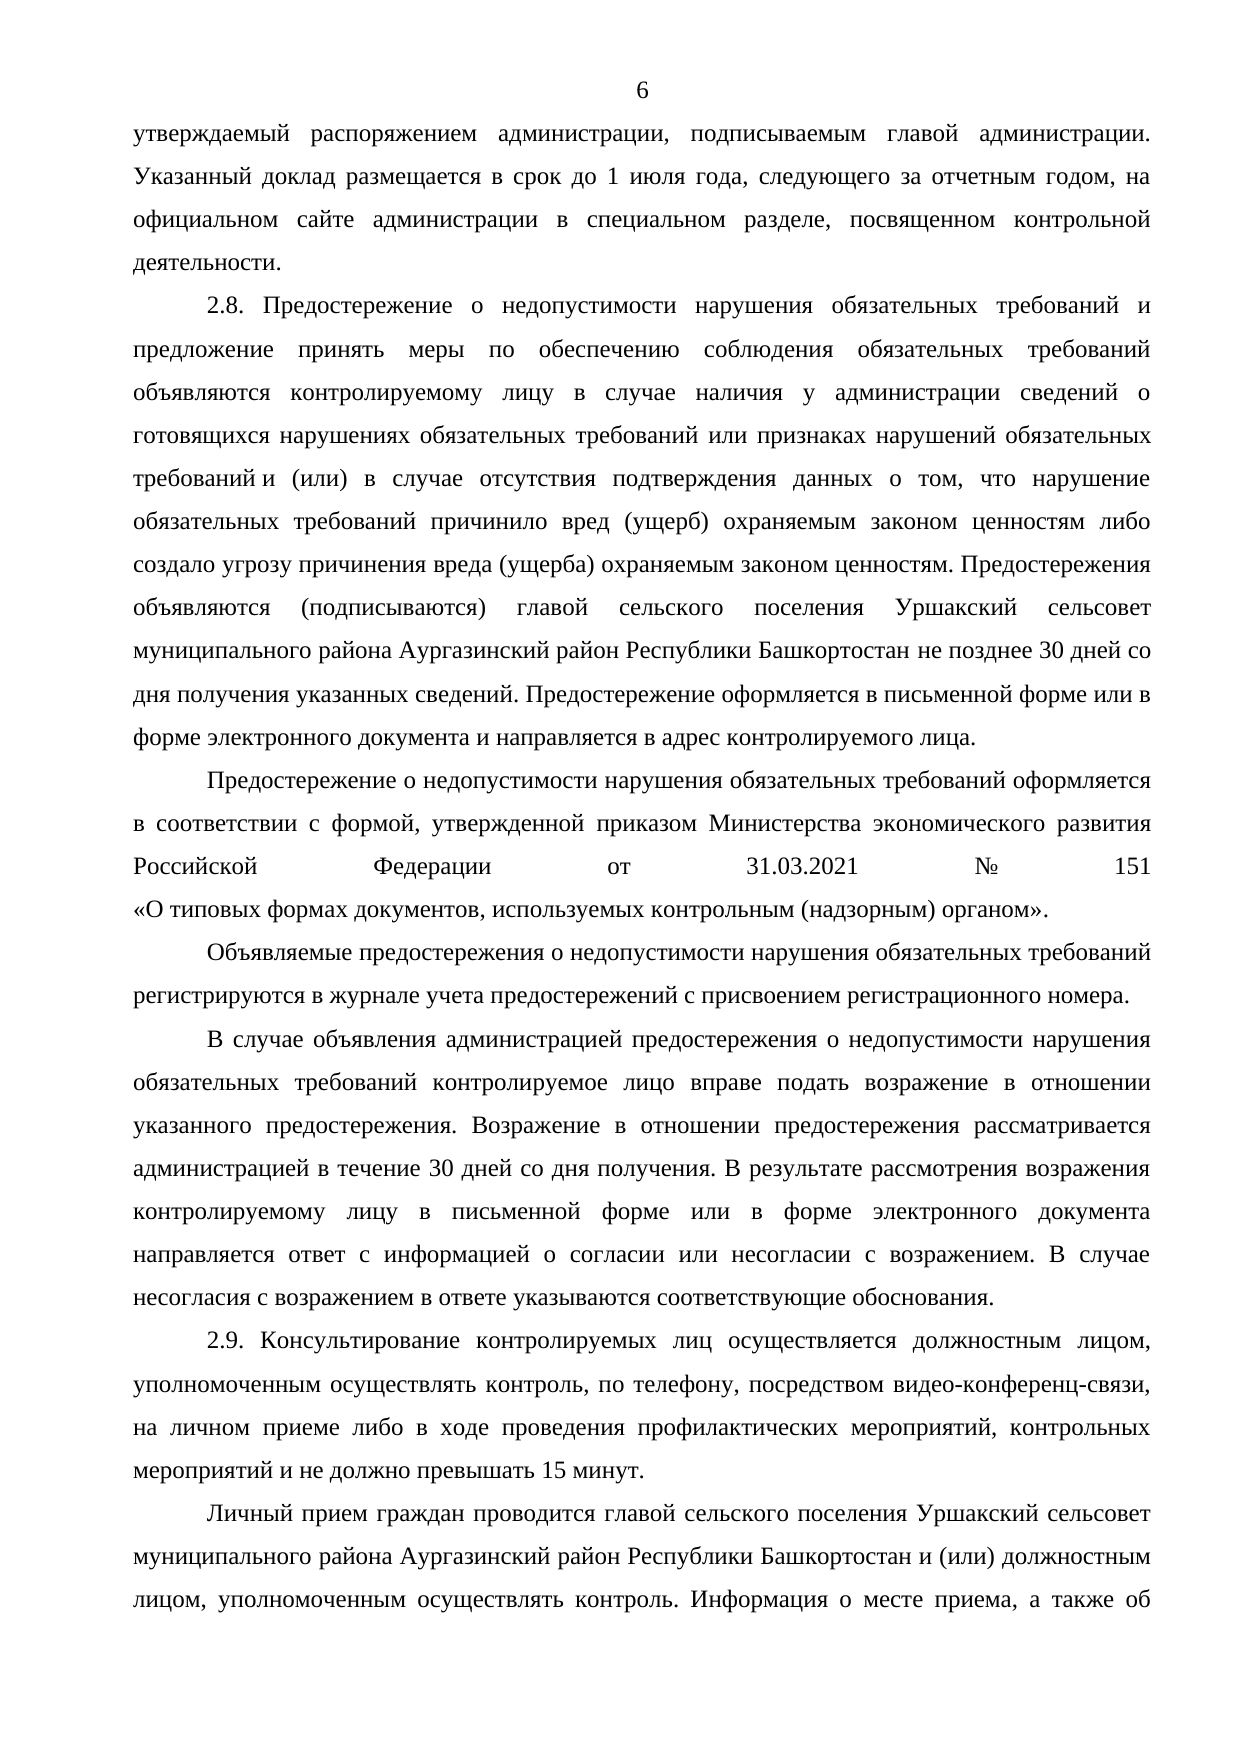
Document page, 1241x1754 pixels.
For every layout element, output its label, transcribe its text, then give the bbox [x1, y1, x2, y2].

text Предостережение о недопустимости нарушения обязательных требований оформляется в соответствии с формой, утвержденной приказом Министерства экономического развития Российской Федерации от 31.03.2021 № 151 «О типовых формах документов, используемых контрольным (надзорным) органом». [133, 880, 1152, 923]
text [133, 1498, 1152, 1613]
text Объявляемые предостережения о недопустимости нарушения обязательных требований регистрируются в журнале учета предостережений с присвоением регистрационного номера. [133, 937, 1152, 1009]
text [133, 118, 1152, 276]
text В случае объявления администрацией предостережения о недопустимости нарушения обязательных требований контролируемое лицо вправе подать возражение в отношении указанного предостережения. Возражение в отношении предостережения рассматривается администрацией в течение 30 дней со дня получения. В результате рассмотрения возражения контролируемому лицу в письменной форме или в форме электронного документа направляется ответ с информацией о согласии или несогласии с возражением. В случае несогласия с возражением в ответе указываются соответствующие обоснования. [133, 1024, 1152, 1311]
text 2.8. Предостережение о недопустимости нарушения обязательных требований и предложение принять меры по обеспечению соблюдения обязательных требований объявляются контролируемому лицу в случае наличия у администрации сведений о готовящихся нарушениях обязательных требований или признаках нарушений обязательных требований и (или) в случае отсутствия подтверждения данных о том, что нарушение обязательных требований причинило вред (ущерб) охраняемым законом ценностям либо создало угрозу причинения вреда (ущерба) охраняемым законом ценностям. Предостережения объявляются (подписываются) главой сельского поселения Уршакский сельсовет муниципального района Аургазинский район Республики Башкортостан не позднее 30 дней со дня получения указанных сведений. Предостережение оформляется в письменной форме или в форме электронного документа и направляется в адрес контролируемого лица. [133, 291, 1152, 751]
text 2.9. Консультирование контролируемых лиц осуществляется должностным лицом, уполномоченным осуществлять контроль, по телефону, посредством видео-конференц-связи, на личном приеме либо в ходе проведения профилактических мероприятий, контрольных мероприятий и не должно превышать 15 минут. [133, 1326, 1152, 1484]
text Предостережение о недопустимости нарушения обязательных требований оформляется в соответствии с формой, утвержденной приказом Министерства экономического развития Российской Федерации от 31.03.2021 № 151 «О типовых формах документов, используемых контрольным (надзорным) органом». [133, 765, 1152, 851]
